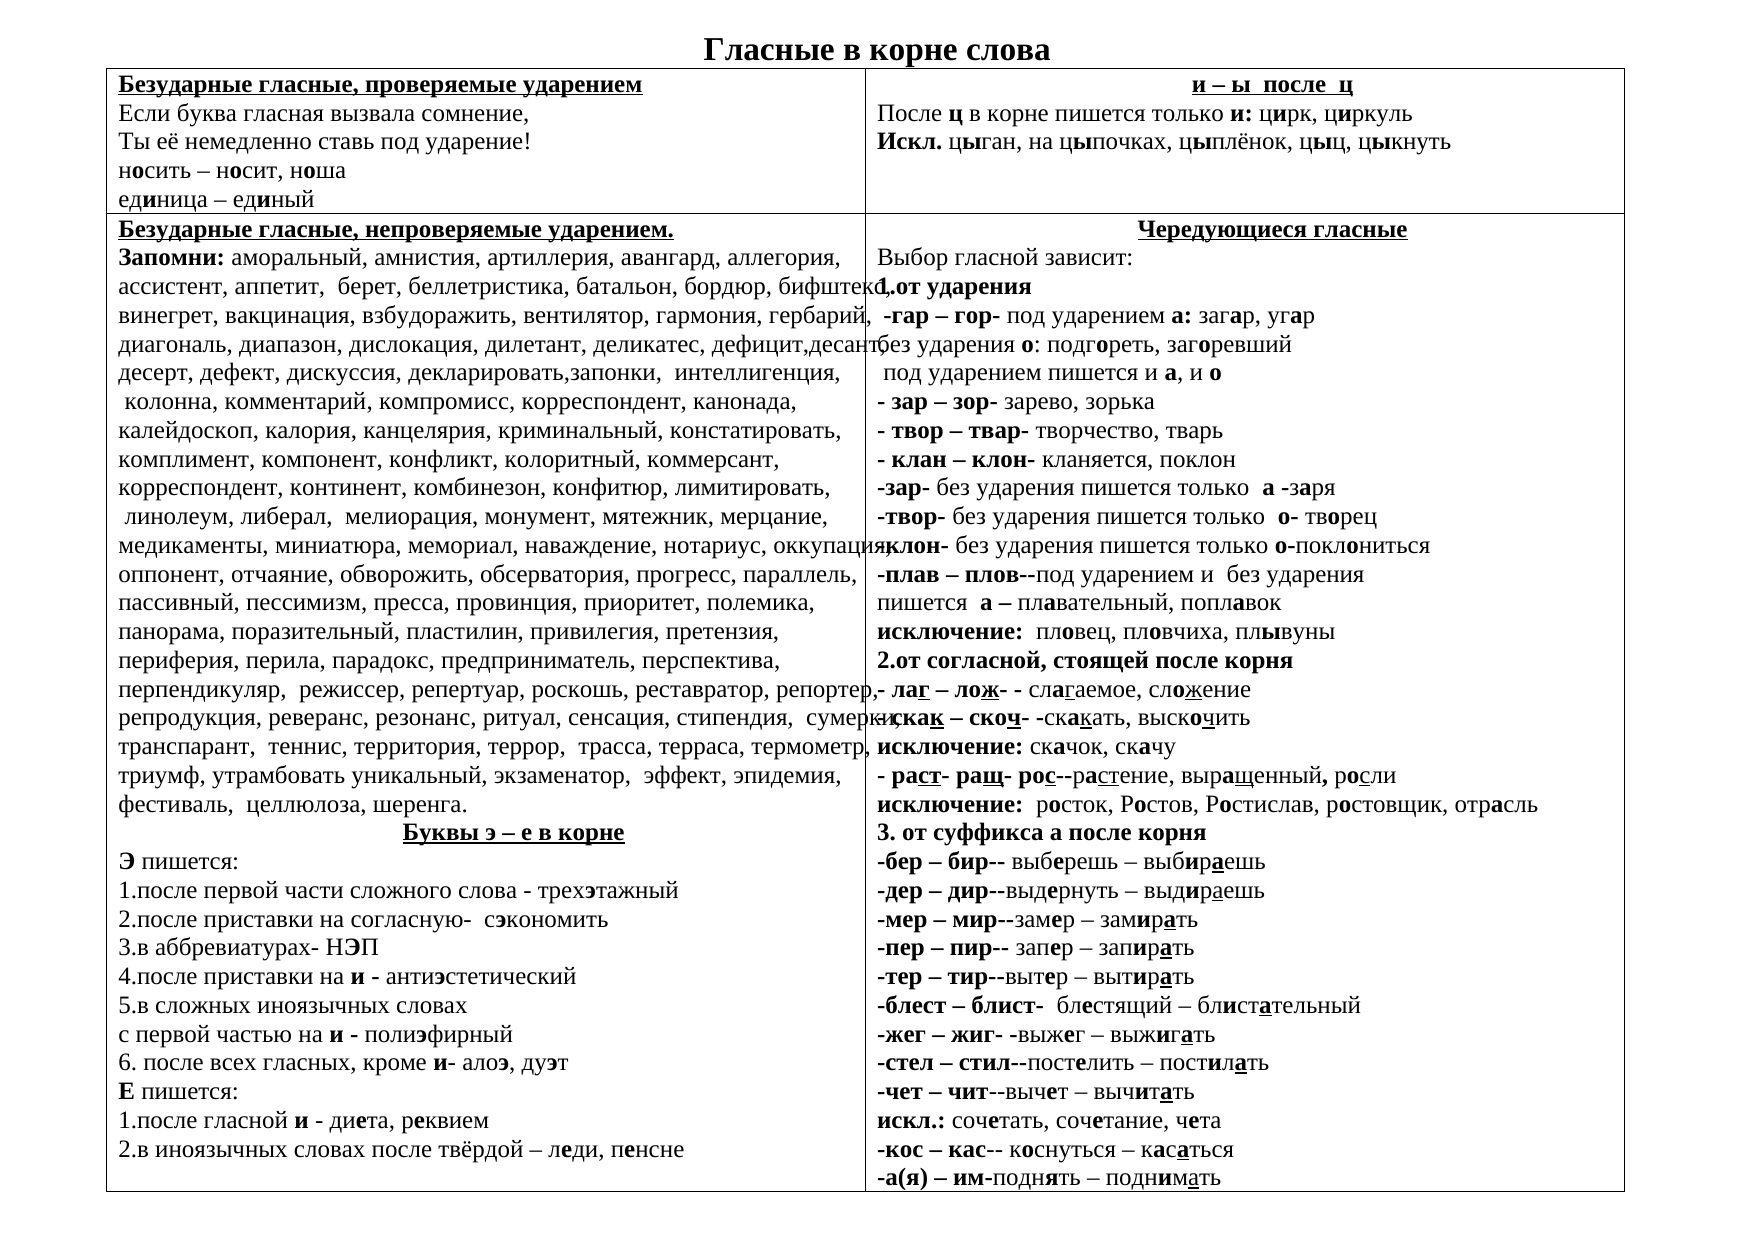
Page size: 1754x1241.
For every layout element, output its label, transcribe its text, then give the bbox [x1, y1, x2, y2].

table_header и – ы после ц После ц в корне пишется только и: цирк, циркуль Искл. цыган, на цыпочках, цыплёнок, цыц, цыкнуть [866, 69, 1624, 213]
table_header Безударные гласные, проверяемые ударением Если буква гласная вызвала сомнение, Ты её немедленно ставь под ударение! носить – носит, ноша единица – единый [107, 69, 865, 213]
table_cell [107, 214, 865, 1191]
text Гласные в корне слова [118, 29, 1636, 68]
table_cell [866, 214, 1624, 1191]
